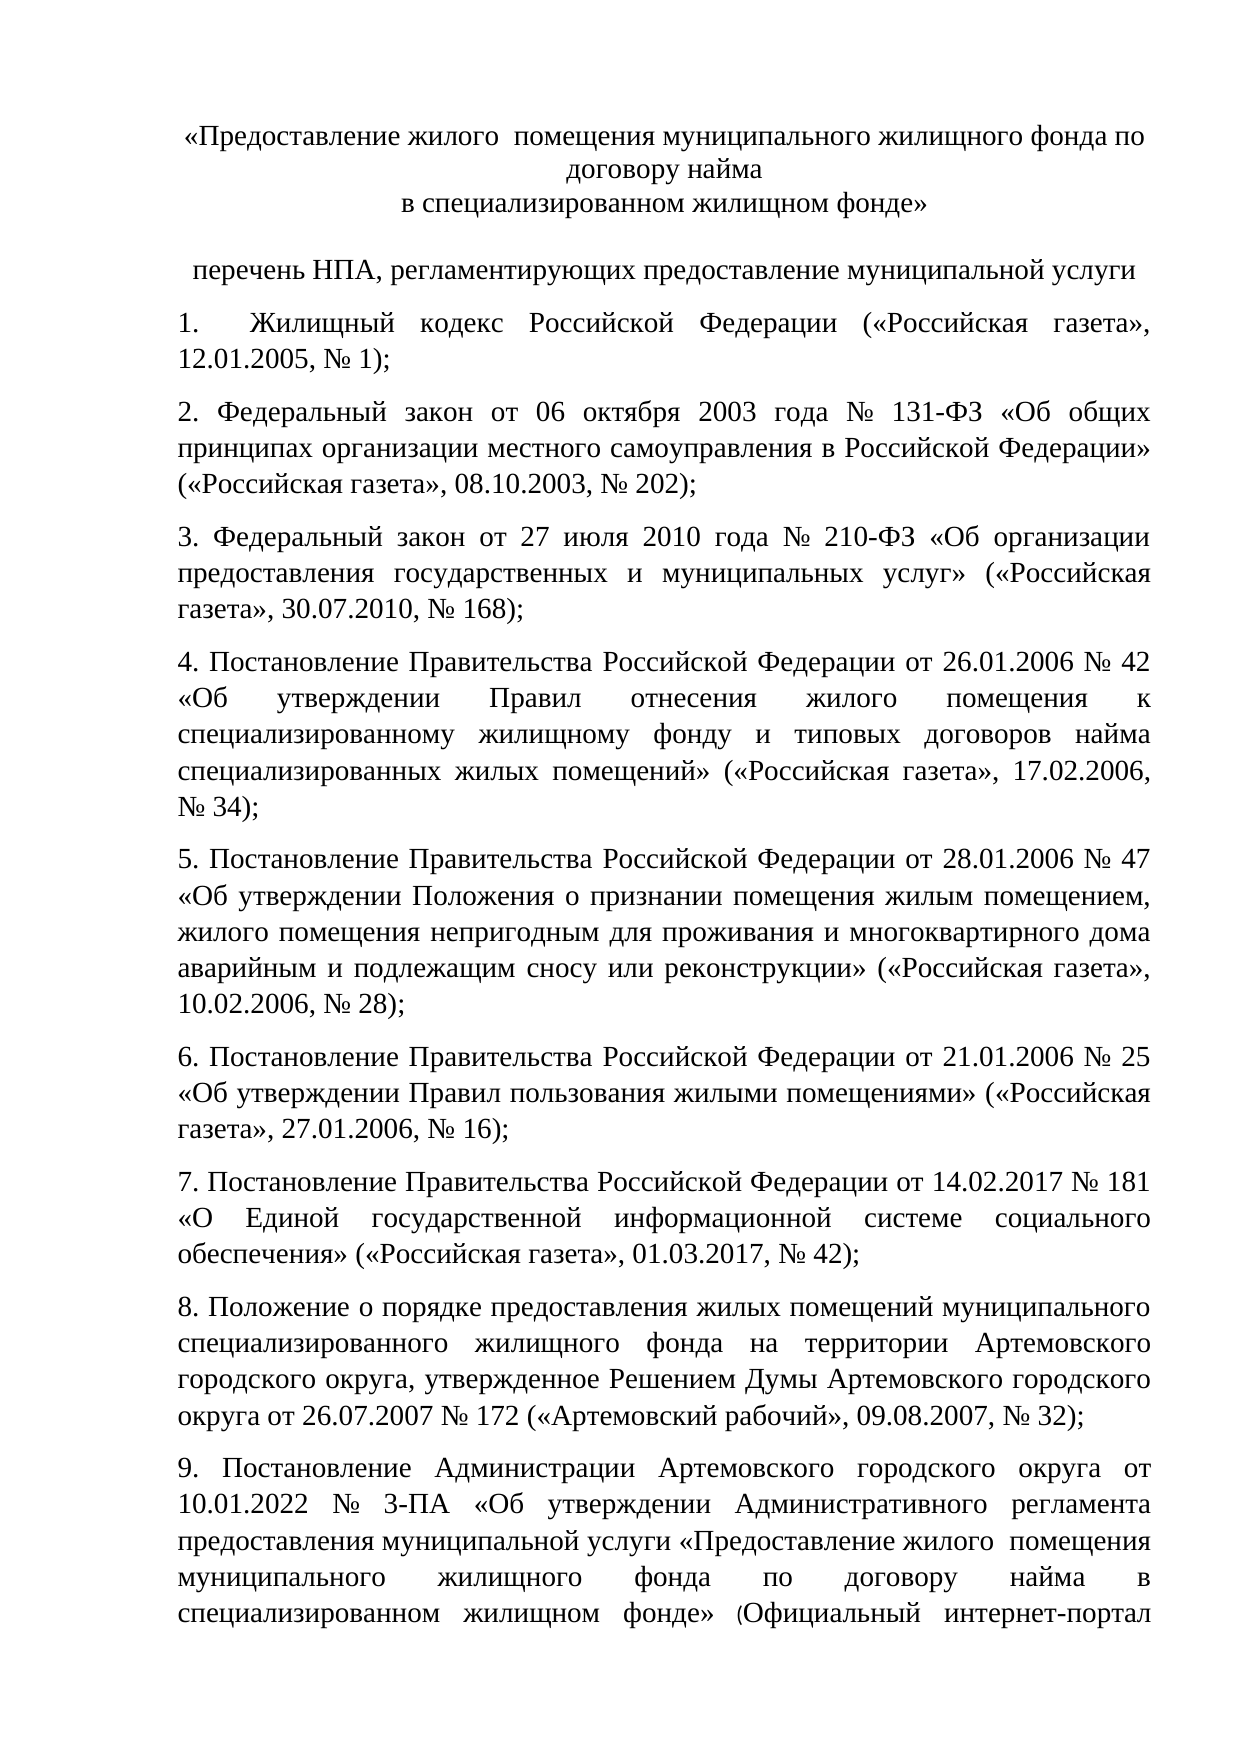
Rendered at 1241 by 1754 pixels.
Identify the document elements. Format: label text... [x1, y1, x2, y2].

text 2. Федеральный закон от 06 октября 2003 года № 131-ФЗ «Об общих принципах организации местного самоуправления в Российской Федерации» («Российская газета», 08.10.2003, № 202); [177, 394, 1152, 500]
text 4. Постановление Правительства Российской Федерации от 26.01.2006 № 42 «Об утверждении Правил отнесения жилого помещения к специализированному жилищному фонду и типовых договоров найма специализированных жилых помещений» («Российская газета», 17.02.2006, № 34); [177, 644, 1152, 822]
text 7. Постановление Правительства Российской Федерации от 14.02.2017 № 181 «О Единой государственной информационной системе социального обеспечения» («Российская газета», 01.03.2017, № 42); [177, 1164, 1152, 1270]
text 8. Положение о порядке предоставления жилых помещений муниципального специализированного жилищного фонда на территории Артемовского городского округа, утвержденное Решением Думы Артемовского городского округа от 26.07.2007 № 172 («Артемовский рабочий», 09.08.2007, № 32); [177, 1289, 1152, 1431]
text 3. Федеральный закон от 27 июля 2010 года № 210-ФЗ «Об организации предоставления государственных и муниципальных услуг» («Российская газета», 30.07.2010, № 168); [177, 519, 1152, 625]
text 6. Постановление Правительства Российской Федерации от 21.01.2006 № 25 «Об утверждении Правил пользования жилыми помещениями» («Российская газета», 27.01.2006, № 16); [177, 1039, 1152, 1145]
text 5. Постановление Правительства Российской Федерации от 28.01.2006 № 47 «Об утверждении Положения о признании помещения жилым помещением, жилого помещения непригодным для проживания и многоквартирного дома аварийным и подлежащим сносу или реконструкции» («Российская газета», 10.02.2006, № 28); [177, 842, 1152, 1020]
text «Предоставление жилого помещения муниципального жилищного фонда по договору найма [177, 118, 1152, 185]
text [177, 1451, 1152, 1629]
text перечень НПА, регламентирующих предоставление муниципальной услуги [177, 252, 1152, 286]
text 1. Жилищный кодекс Российской Федерации («Российская газета», 12.01.2005, № 1); [177, 305, 1152, 375]
text в специализированном жилищном фонде» [177, 185, 1152, 219]
